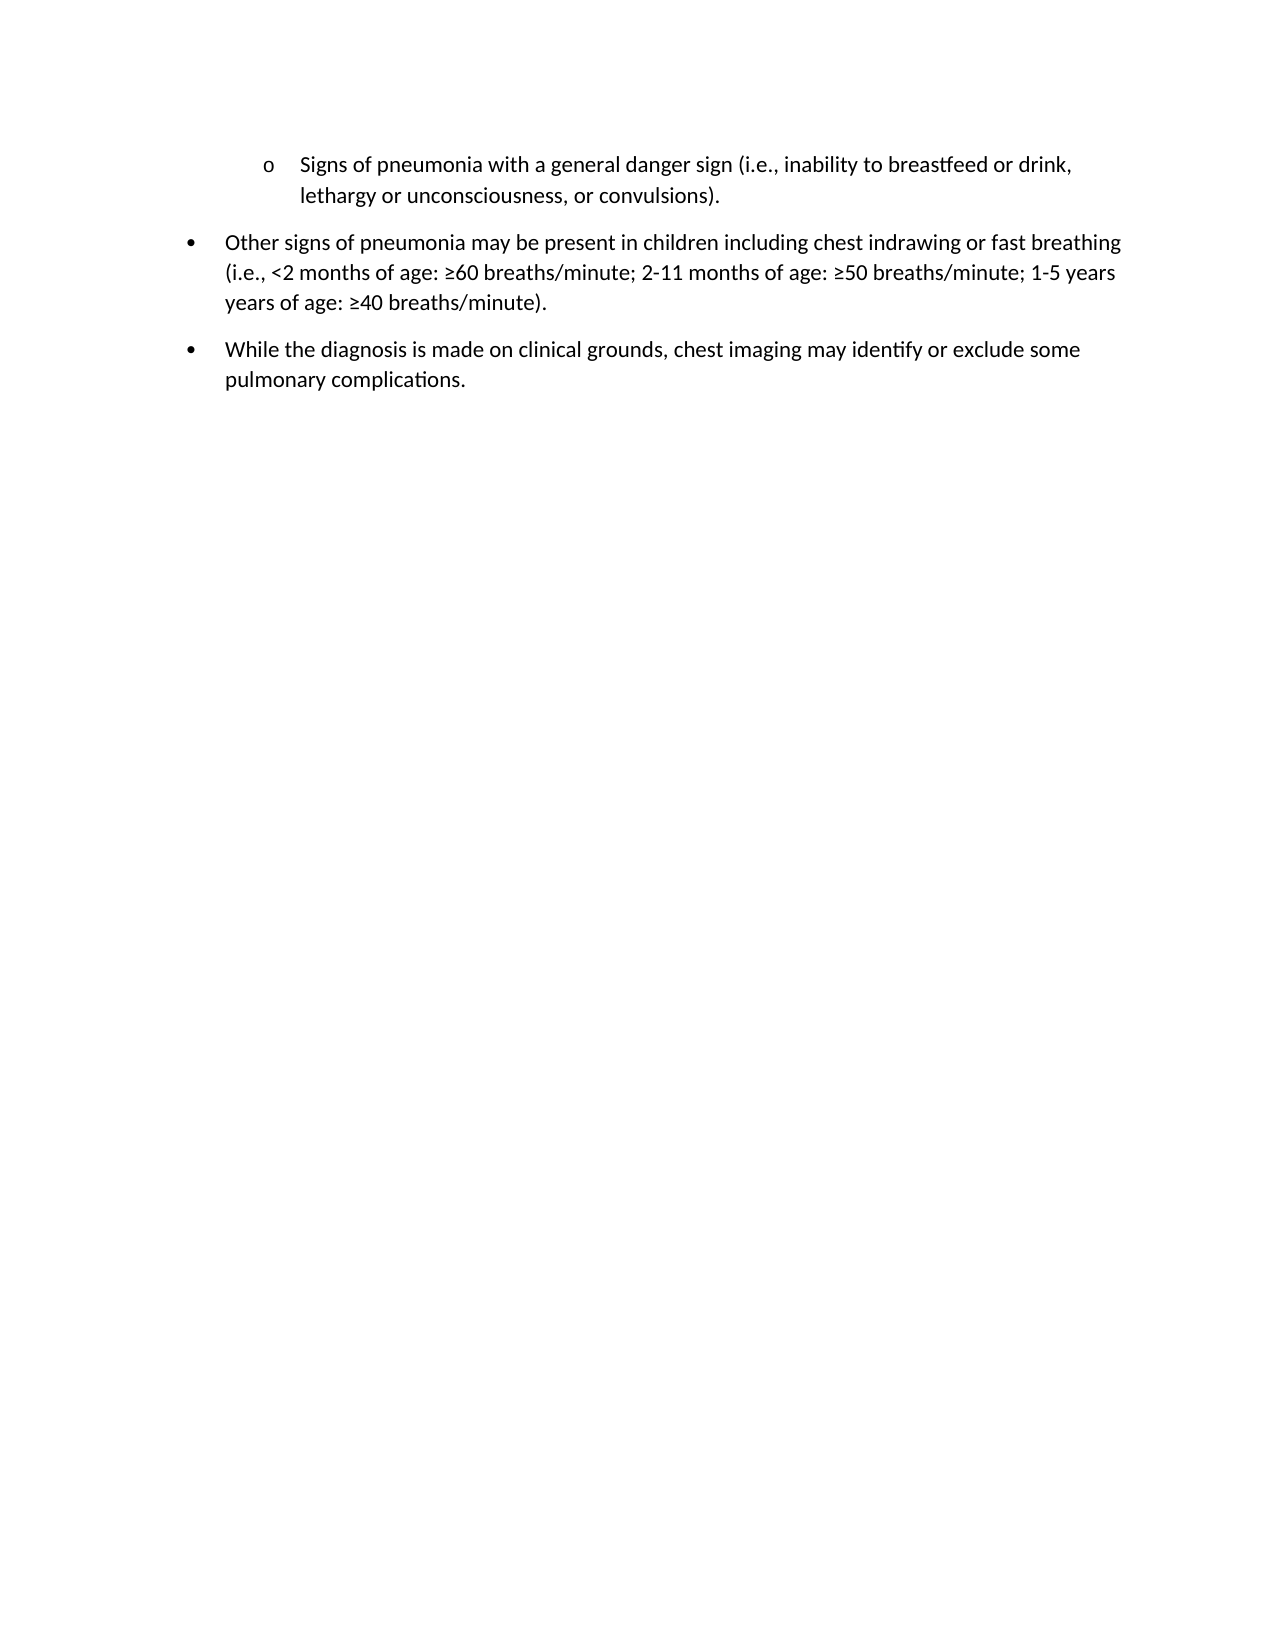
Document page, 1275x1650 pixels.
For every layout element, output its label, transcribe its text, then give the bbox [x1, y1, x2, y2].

list While the diagnosis is made on clinical grounds, chest imaging may identify or exclude some pulmonary complications. [187, 335, 1125, 393]
list Signs of pneumonia with a general danger sign (i.e., inability to breastfeed or drink, lethargy or unconsciousness, or convulsions). [262, 150, 1125, 209]
list Other signs of pneumonia may be present in children including chest indrawing or fast breathing (i.e., <2 months of age: ≥60 breaths/minute; 2-11 months of age: ≥50 breaths/minute; 1-5 years years of age: ≥40 breaths/minute). [187, 228, 1125, 316]
